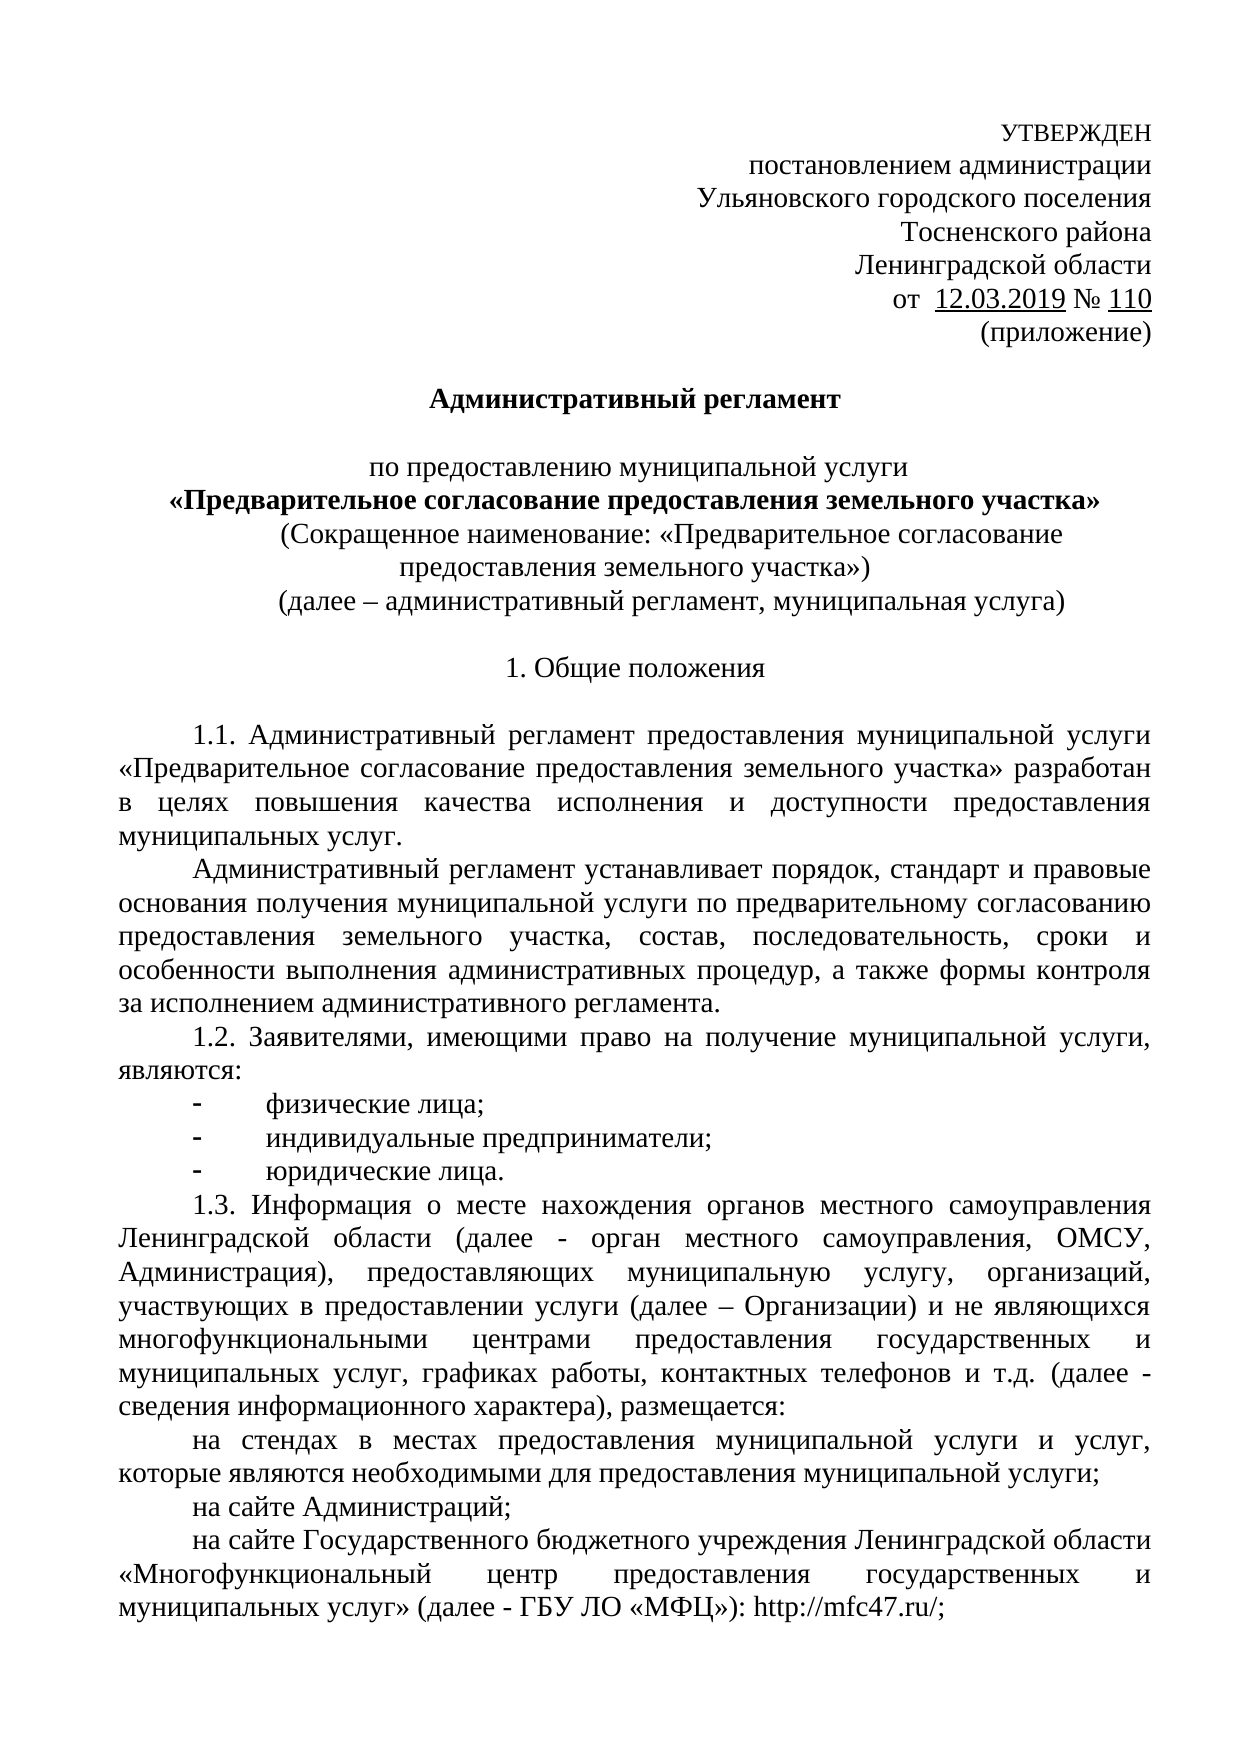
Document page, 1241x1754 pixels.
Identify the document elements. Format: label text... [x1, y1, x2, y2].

text по предоставлению муниципальной услуги [118, 449, 1152, 482]
text Административный регламент устанавливает порядок, стандарт и правовые основания получения муниципальной услуги по предварительному согласованию предоставления земельного участка, состав, последовательность, сроки и особенности выполнения административных процедур, а также формы контроля за исполнением административного регламента. [118, 851, 1152, 1019]
text Тосненского района [118, 214, 1152, 247]
text постановлением администрации [118, 147, 1152, 180]
text УТВЕРЖДЕН [118, 118, 1152, 147]
text Административный регламент [118, 382, 1152, 415]
text Ульяновского городского поселения [118, 180, 1152, 214]
text на сайте Государственного бюджетного учреждения Ленинградской области «Многофункциональный центр предоставления государственных и муниципальных услуг» (далее - ГБУ ЛО «МФЦ»): http://mfc47.ru/; [118, 1522, 1152, 1623]
list физические лица; [118, 1086, 1152, 1120]
text «Предварительное согласование предоставления земельного участка» [118, 482, 1152, 516]
text (приложение) [118, 314, 1152, 348]
text (Сокращенное наименование: «Предварительное согласование предоставления земельного участка») [118, 516, 1152, 583]
text Ленинградской области [118, 247, 1152, 281]
text на сайте Администраций; [118, 1489, 1152, 1522]
text на стендах в местах предоставления муниципальной услуги и услуг, которые являются необходимыми для предоставления муниципальной услуги; [118, 1422, 1152, 1489]
text 1.2. Заявителями, имеющими право на получение муниципальной услуги, являются: [118, 1019, 1152, 1086]
list юридические лица. [118, 1153, 1152, 1187]
list индивидуальные предприниматели; [118, 1120, 1152, 1153]
text 1. Общие положения [118, 650, 1152, 683]
text 1.3. Информация о месте нахождения органов местного самоуправления Ленинградской области (далее - орган местного самоуправления, ОМСУ, Администрация), предоставляющих муниципальную услугу, организаций, участвующих в предоставлении услуги (далее – Организации) и не являющихся многофункциональными центрами предоставления государственных и муниципальных услуг, графиках работы, контактных телефонов и т.д. (далее - сведения информационного характера), размещается: [118, 1187, 1152, 1422]
text 1.1. Административный регламент предоставления муниципальной услуги «Предварительное согласование предоставления земельного участка» разработан в целях повышения качества исполнения и доступности предоставления муниципальных услуг. [118, 717, 1152, 851]
text от 12.03.2019 № 110 [118, 281, 1152, 314]
text (далее – административный регламент, муниципальная услуга) [118, 583, 1152, 616]
